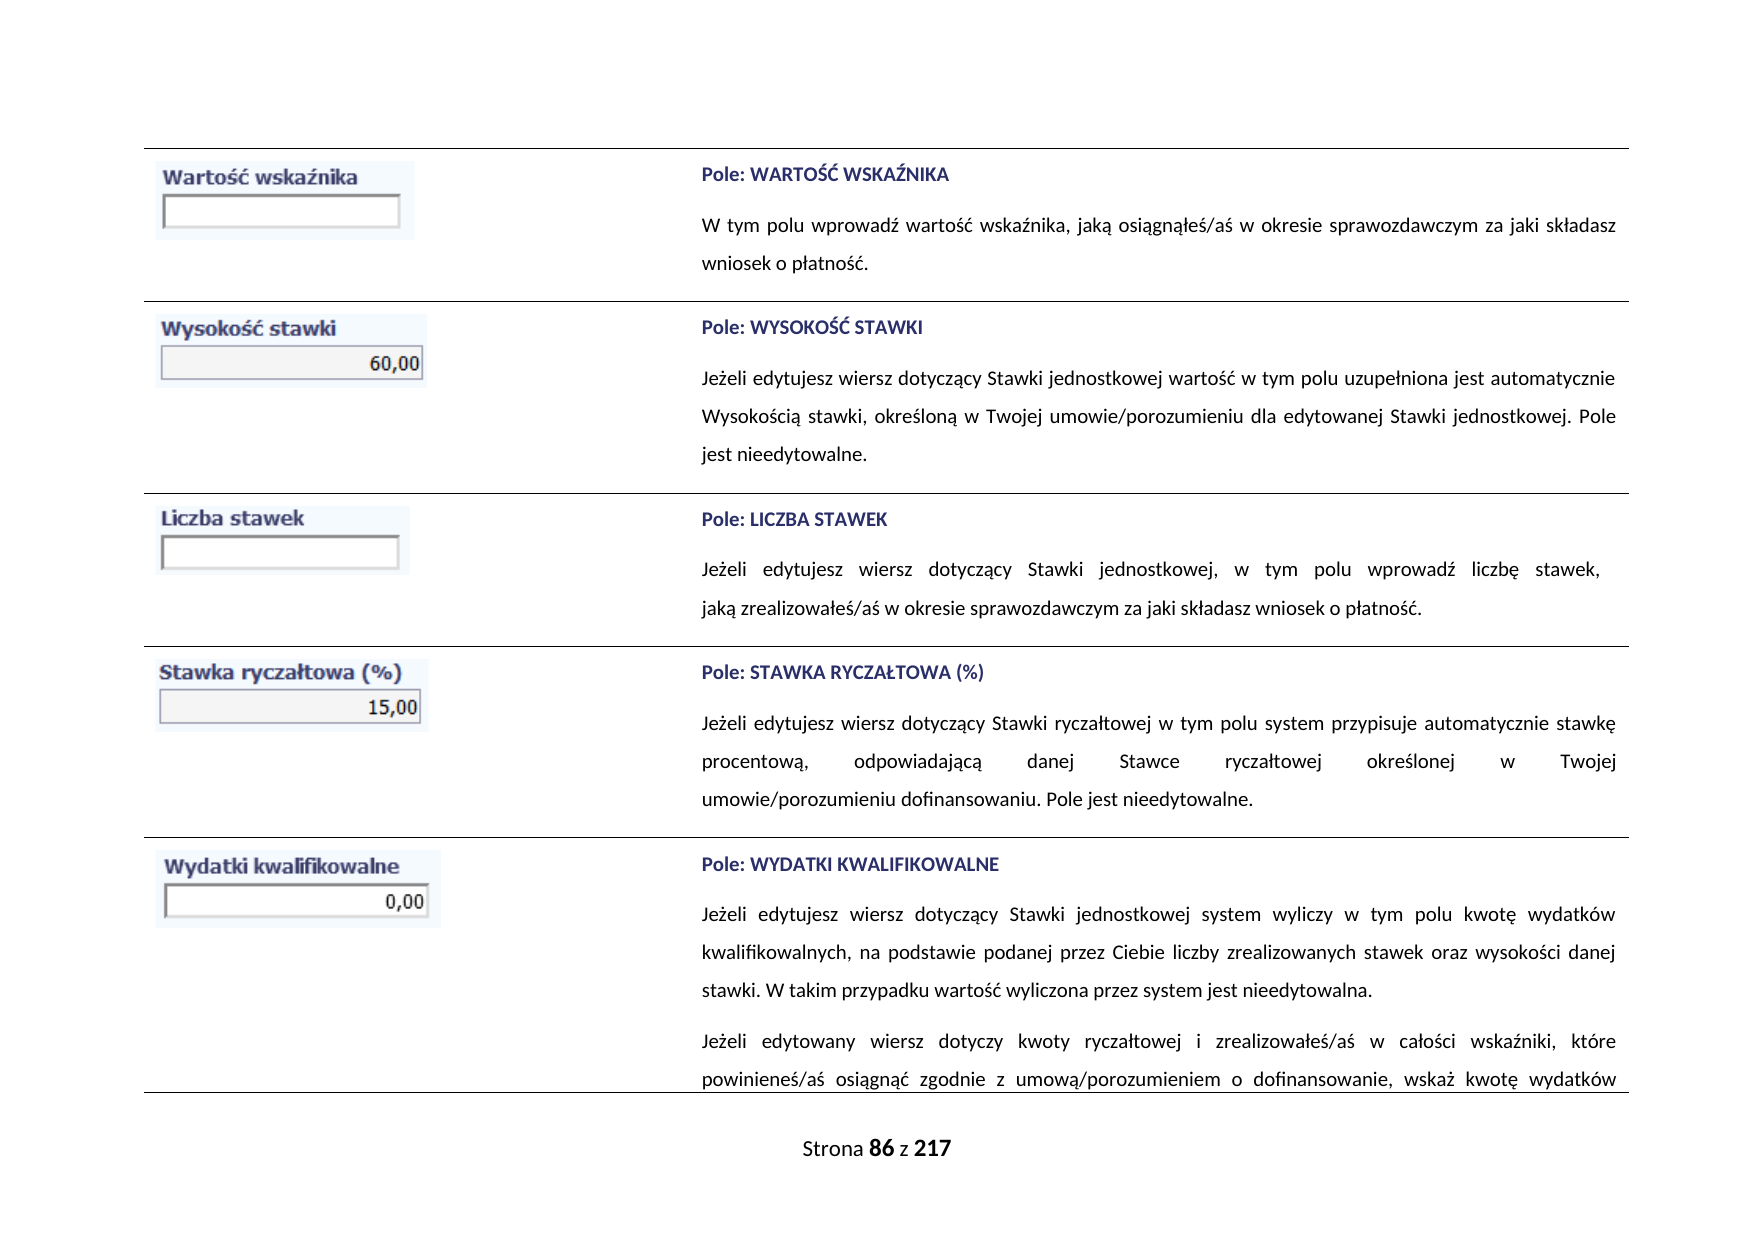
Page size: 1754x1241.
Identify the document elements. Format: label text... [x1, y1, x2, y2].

table_cell Pole: WYSOKOŚĆ STAWKI Jeżeli edytujesz wiersz dotyczący Stawki jednostkowej wartość w tym polu uzupełniona jest automatycznie Wysokością stawki, określoną w Twojej umowie/porozumieniu dla edytowanej Stawki jednostkowej. Pole jest nieedytowalne. [690, 302, 1629, 492]
picture [155, 659, 429, 732]
table_cell [144, 838, 690, 1092]
picture [155, 314, 428, 388]
table_cell Pole: WARTOŚĆ WSKAŹNIKA W tym polu wprowadź wartość wskaźnika, jaką osiągnąłeś/aś w okresie sprawozdawczym za jaki składasz wniosek o płatność. [690, 149, 1629, 301]
picture [155, 161, 415, 240]
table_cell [690, 838, 1629, 1092]
table_cell Pole: LICZBA STAWEK Jeżeli edytujesz wiersz dotyczący Stawki jednostkowej, w tym polu wprowadź liczbę stawek, jaką zrealizowałeś/aś w okresie sprawozdawczym za jaki składasz wniosek o płatność. [690, 494, 1629, 646]
picture [155, 850, 442, 928]
table_cell [144, 149, 690, 301]
table_cell Pole: STAWKA RYCZAŁTOWA (%) Jeżeli edytujesz wiersz dotyczący Stawki ryczałtowej w tym polu system przypisuje automatycznie stawkę procentową, odpowiadającą danej Stawce ryczałtowej określonej w Twojej umowie/porozumieniu dofinansowaniu. Pole jest nieedytowalne. [690, 647, 1629, 837]
table_cell [144, 494, 690, 646]
table_cell [144, 302, 690, 492]
picture [155, 506, 410, 575]
table_cell [144, 647, 690, 837]
